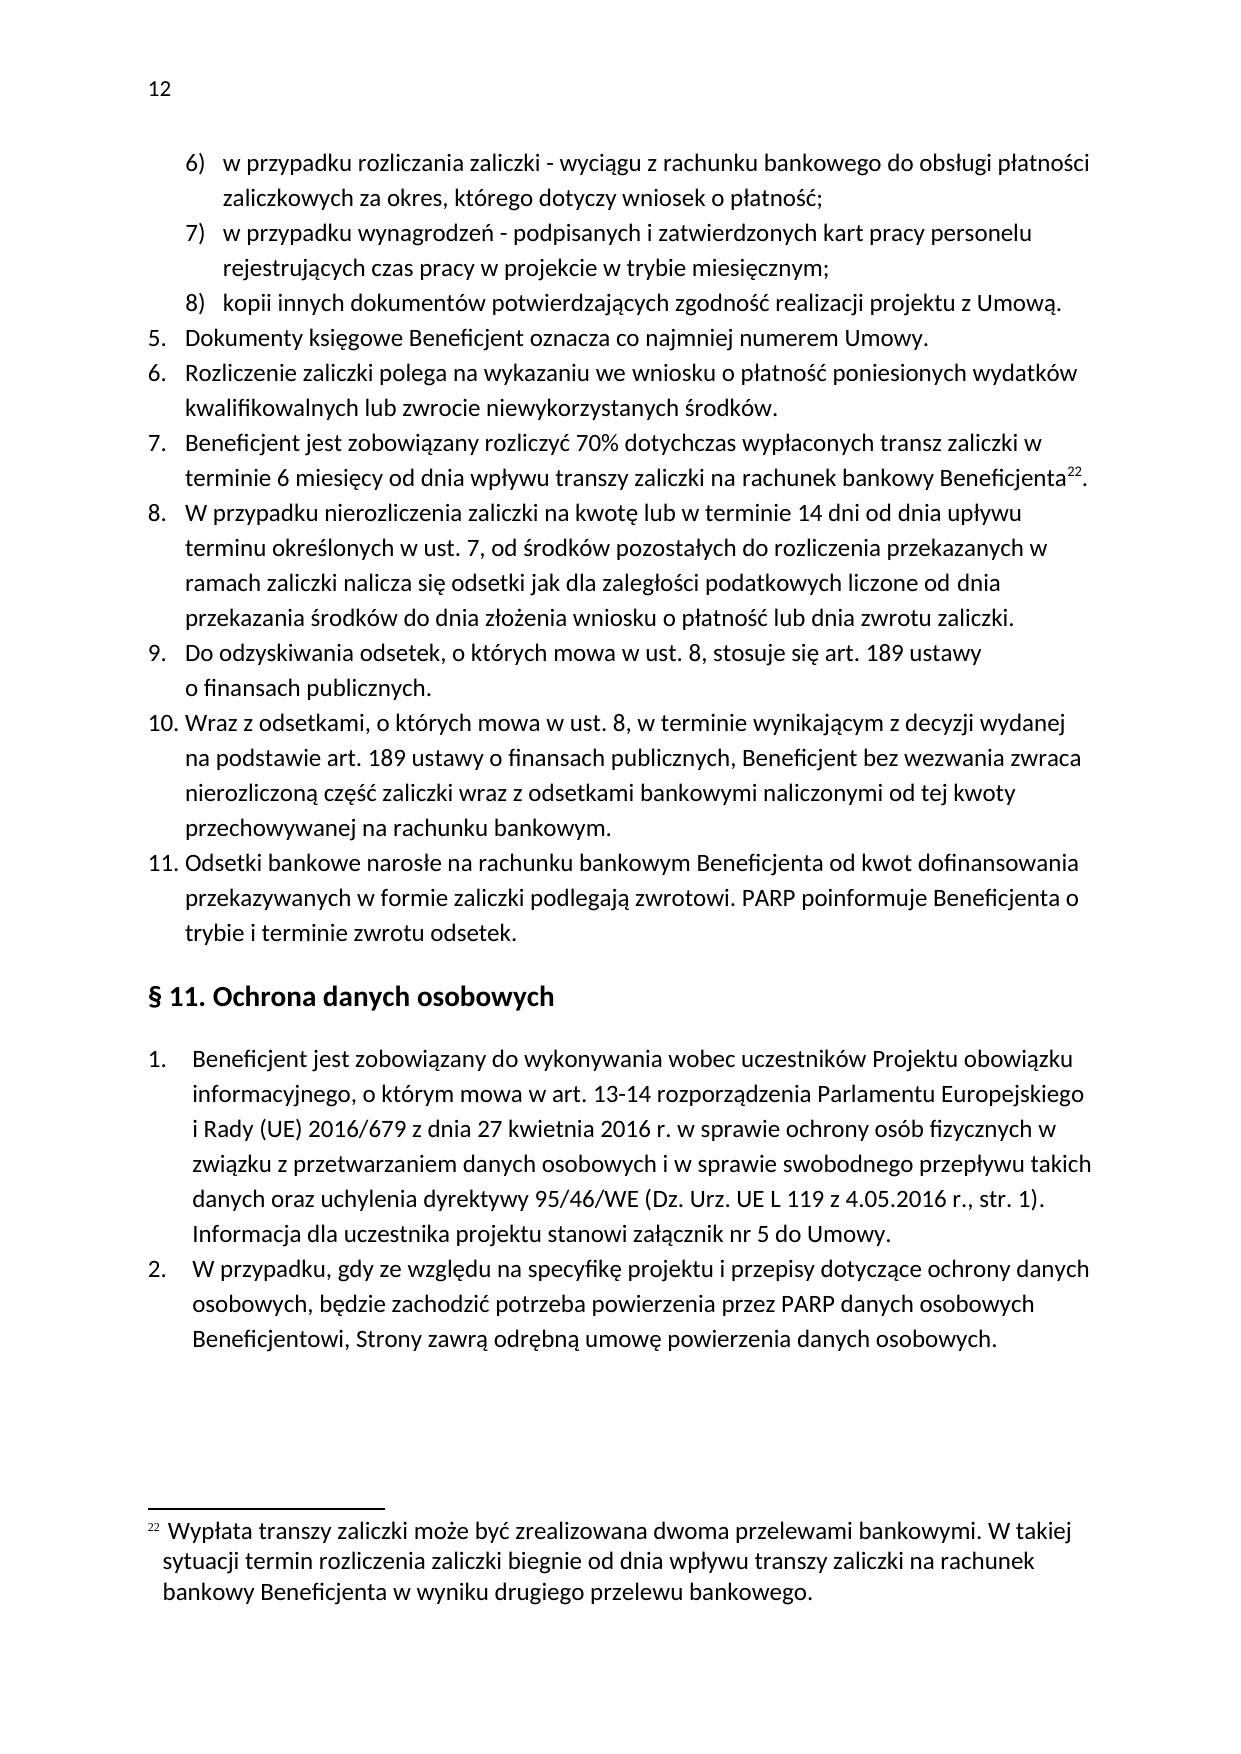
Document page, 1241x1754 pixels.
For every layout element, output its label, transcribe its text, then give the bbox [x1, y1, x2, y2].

list kopii innych dokumentów potwierdzających zgodność realizacji projektu z Umową. [185, 288, 1093, 318]
list Beneficjent jest zobowiązany rozliczyć 70% dotychczas wypłaconych transz zaliczki w terminie 6 miesięcy od dnia wpływu transzy zaliczki na rachunek bankowy Beneficjenta. [148, 428, 1093, 493]
list w przypadku wynagrodzeń - podpisanych i zatwierdzonych kart pracy personelu rejestrujących czas pracy w projekcie w trybie miesięcznym; [185, 218, 1093, 283]
subtitle § 11. Ochrona danych osobowych [148, 978, 1093, 1013]
list W przypadku, gdy ze względu na specyfikę projektu i przepisy dotyczące ochrony danych osobowych, będzie zachodzić potrzeba powierzenia przez PARP danych osobowych Beneficjentowi, Strony zawrą odrębną umowę powierzenia danych osobowych. [148, 1253, 1093, 1354]
list w przypadku rozliczania zaliczki - wyciągu z rachunku bankowego do obsługi płatności zaliczkowych za okres, którego dotyczy wniosek o płatność; [185, 148, 1093, 213]
list Rozliczenie zaliczki polega na wykazaniu we wniosku o płatność poniesionych wydatków kwalifikowalnych lub zwrocie niewykorzystanych środków. [148, 358, 1093, 423]
list Do odzyskiwania odsetek, o których mowa w ust. 8, stosuje się art. 189 ustawy o finansach publicznych. [148, 638, 1093, 703]
list Dokumenty księgowe Beneficjent oznacza co najmniej numerem Umowy. [148, 323, 1093, 353]
list Beneficjent jest zobowiązany do wykonywania wobec uczestników Projektu obowiązku informacyjnego, o którym mowa w art. 13-14 rozporządzenia Parlamentu Europejskiego i Rady (UE) 2016/679 z dnia 27 kwietnia 2016 r. w sprawie ochrony osób fizycznych w związku z przetwarzaniem danych osobowych i w sprawie swobodnego przepływu takich danych oraz uchylenia dyrektywy 95/46/WE (Dz. Urz. UE L 119 z 4.05.2016 r., str. 1). Informacja dla uczestnika projektu stanowi załącznik nr 5 do Umowy. [148, 1043, 1093, 1249]
list W przypadku nierozliczenia zaliczki na kwotę lub w terminie 14 dni od dnia upływu terminu określonych w ust. 7, od środków pozostałych do rozliczenia przekazanych w ramach zaliczki nalicza się odsetki jak dla zaległości podatkowych liczone od dnia przekazania środków do dnia złożenia wniosku o płatność lub dnia zwrotu zaliczki. [148, 498, 1093, 633]
list Wraz z odsetkami, o których mowa w ust. 8, w terminie wynikającym z decyzji wydanej na podstawie art. 189 ustawy o finansach publicznych, Beneficjent bez wezwania zwraca nierozliczoną część zaliczki wraz z odsetkami bankowymi naliczonymi od tej kwoty przechowywanej na rachunku bankowym. [148, 708, 1093, 843]
list Odsetki bankowe narosłe na rachunku bankowym Beneficjenta od kwot dofinansowania przekazywanych w formie zaliczki podlegają zwrotowi. PARP poinformuje Beneficjenta o trybie i terminie zwrotu odsetek. [148, 848, 1093, 948]
